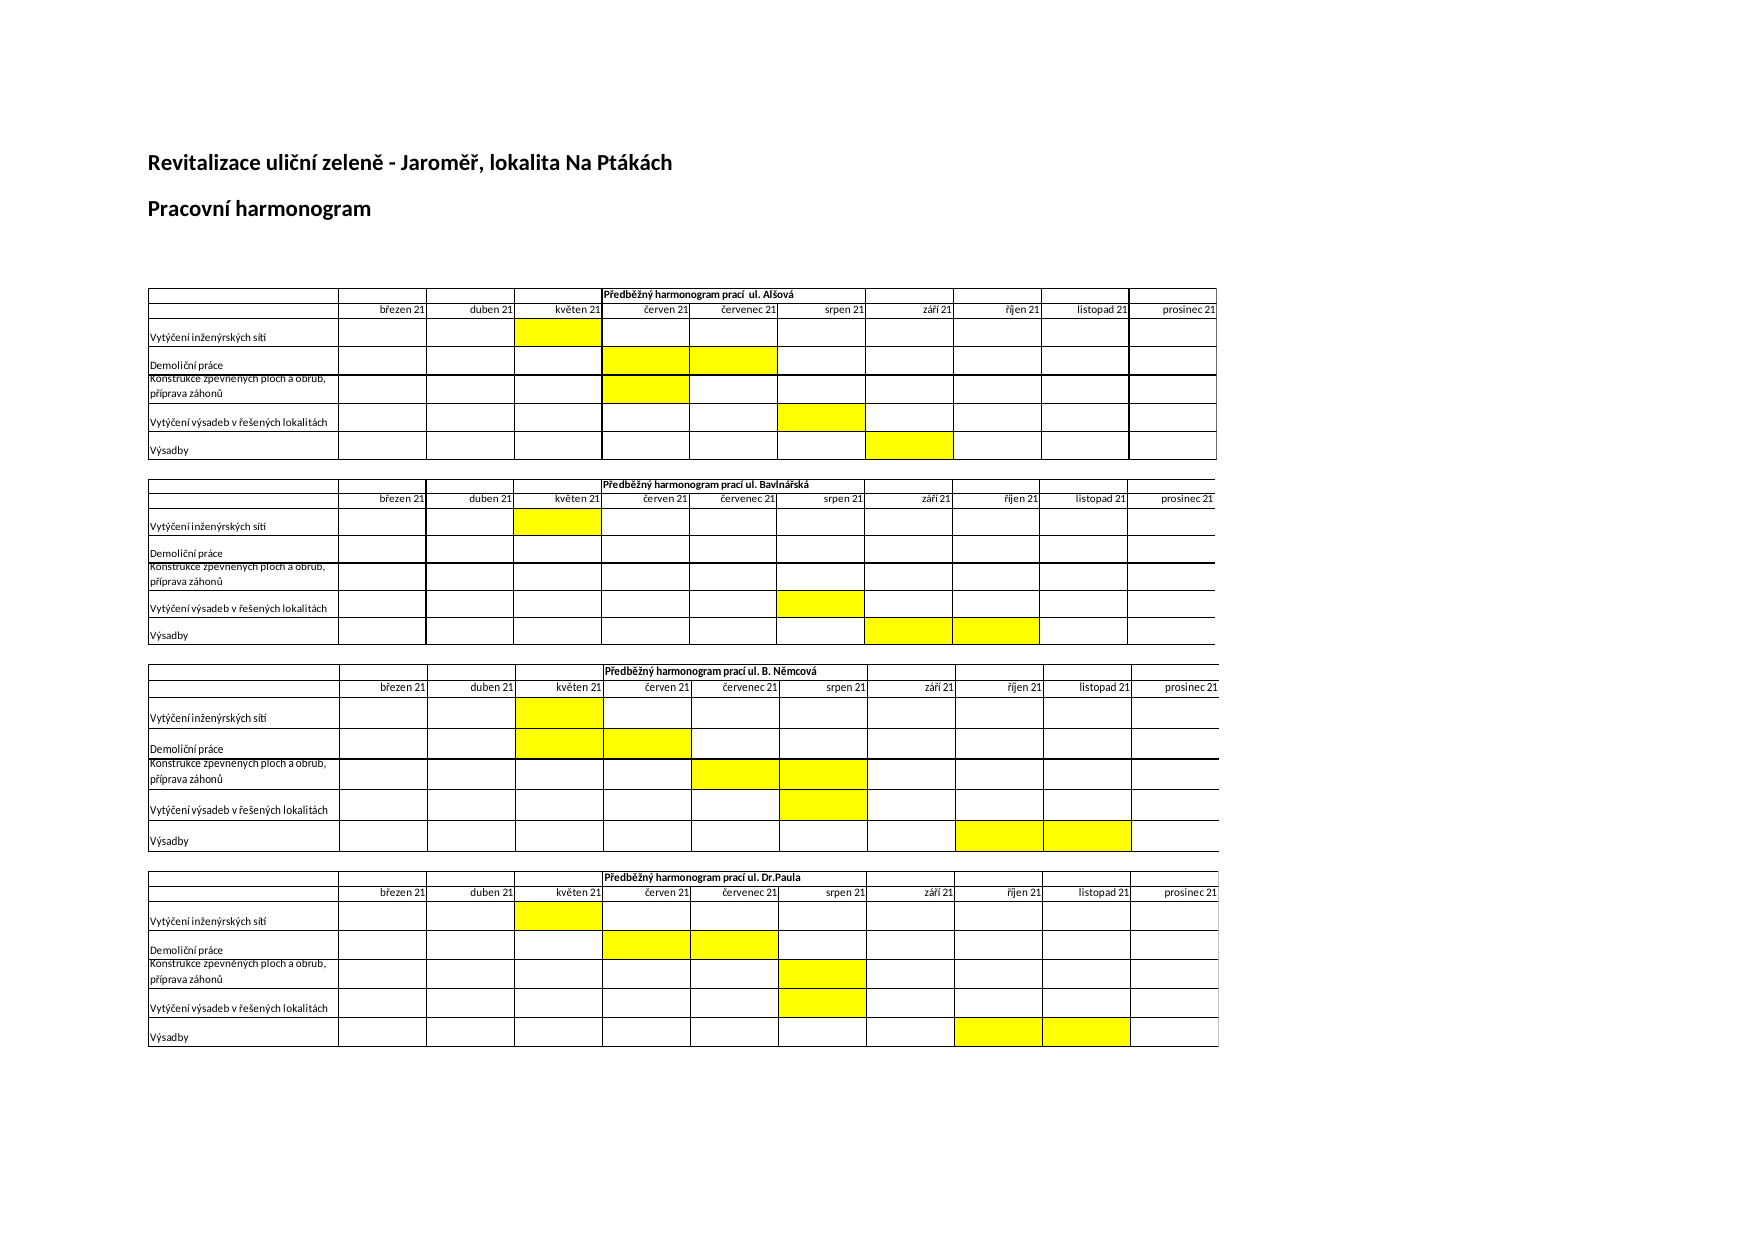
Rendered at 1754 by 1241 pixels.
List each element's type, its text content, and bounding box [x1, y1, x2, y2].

text Pracovní harmonogram [148, 194, 1606, 222]
text Revitalizace uliční zeleně - Jaroměř, lokalita Na Ptákách [148, 148, 1606, 176]
